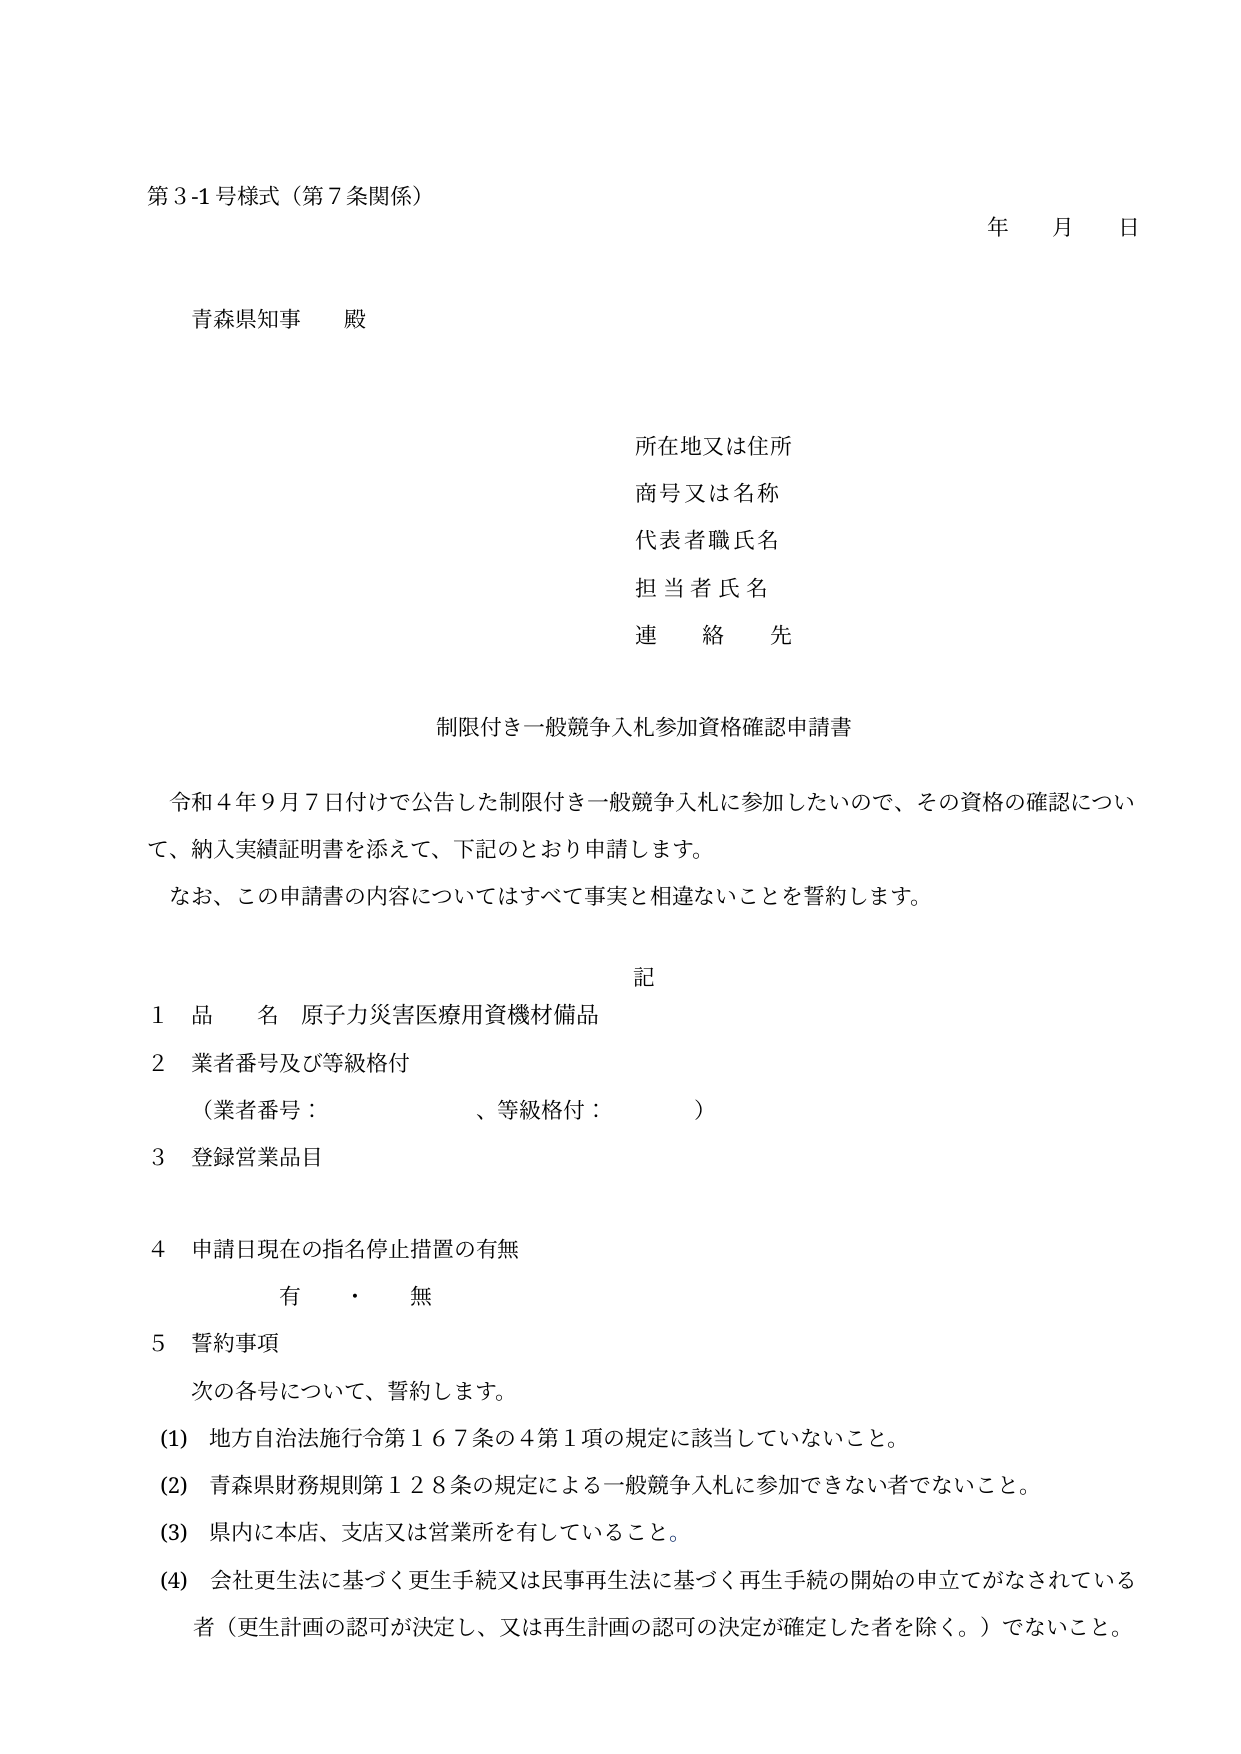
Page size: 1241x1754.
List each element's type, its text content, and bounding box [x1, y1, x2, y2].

text 商号又は名称 [635, 476, 1140, 508]
text (1) 地方自治法施行令第１６７条の４第１項の規定に該当していないこと。 [160, 1421, 1140, 1453]
text 第３-1号様式（第７条関係） [148, 179, 1140, 211]
text 年 月 日 [148, 211, 1140, 242]
text ３ 登録営業品目 [148, 1140, 1140, 1172]
text 次の各号について、誓約します。 [148, 1374, 1140, 1405]
text (4) 会社更生法に基づく更生手続又は民事再生法に基づく再生手続の開始の申立てがなされている者（更生計画の認可が決定し、又は再生計画の認可の決定が確定した者を除く。）でないこと。 [160, 1563, 1140, 1642]
text (2) 青森県財務規則第１２８条の規定による一般競争入札に参加できない者でないこと。 [160, 1468, 1140, 1500]
text ４ 申請日現在の指名停止措置の有無 [148, 1232, 1140, 1264]
text 連 絡 先 [635, 618, 1140, 649]
text 青森県知事 殿 [148, 302, 1140, 334]
text 記 [148, 961, 1140, 992]
text 担当者氏名 [635, 571, 1140, 602]
text 令和４年９月７日付けで公告した制限付き一般競争入札に参加したいので、その資格の確認について、納入実績証明書を添えて、下記のとおり申請します。 [148, 785, 1140, 863]
text １ 品 名 原子力災害医療用資機材備品 [148, 997, 1140, 1029]
text （業者番号： 、等級格付： ） [148, 1093, 1140, 1125]
text ２ 業者番号及び等級格付 [148, 1046, 1140, 1077]
text 代表者職氏名 [635, 524, 1140, 555]
text なお、この申請書の内容についてはすべて事実と相違ないことを誓約します。 [148, 879, 1140, 911]
text 制限付き一般競争入札参加資格確認申請書 [148, 710, 1140, 741]
text ５ 誓約事項 [148, 1327, 1140, 1358]
text 有 ・ 無 [148, 1279, 1140, 1311]
text (3) 県内に本店、支店又は営業所を有していること。 [160, 1516, 1140, 1547]
text 所在地又は住所 [635, 379, 1140, 461]
